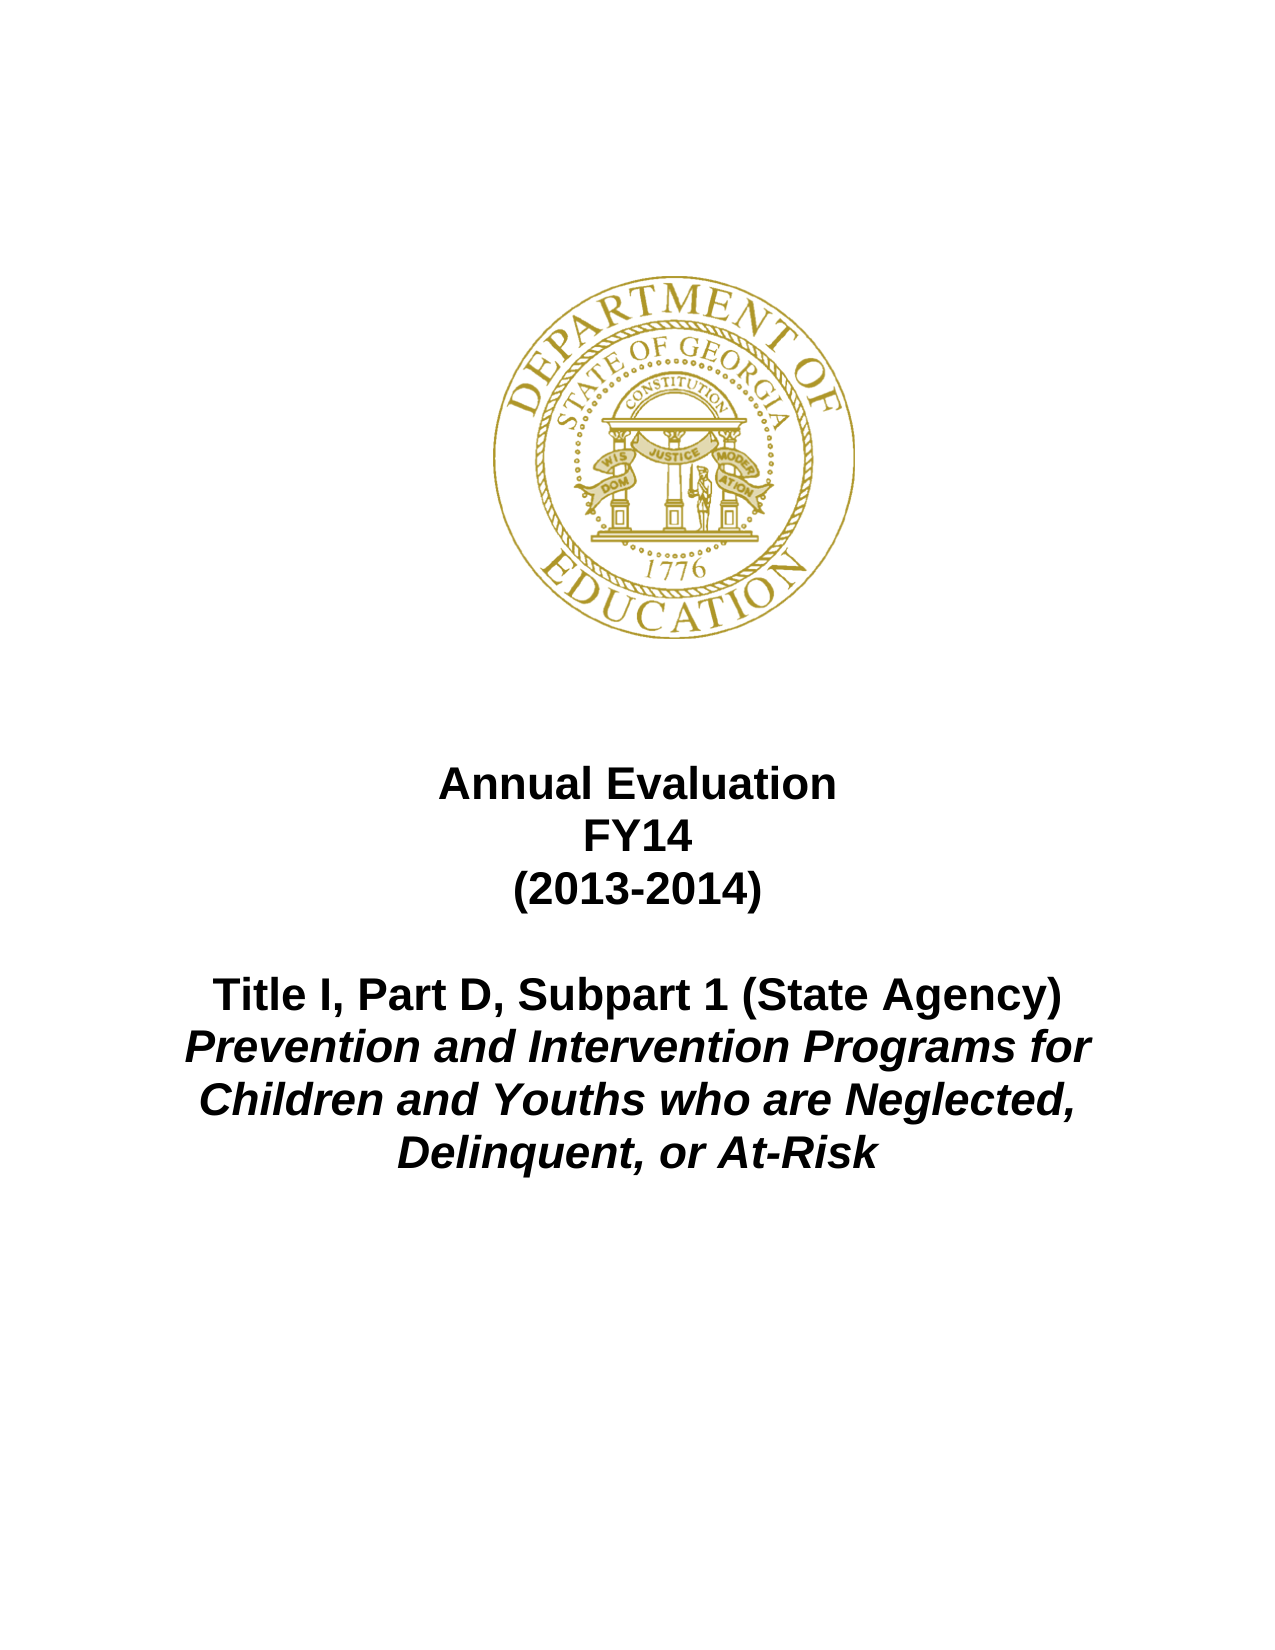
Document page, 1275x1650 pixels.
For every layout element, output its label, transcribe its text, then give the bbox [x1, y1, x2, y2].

text (2013-2014) [187, 862, 1087, 914]
text FY14 [187, 809, 1087, 862]
picture [492, 276, 857, 641]
text Annual Evaluation [187, 756, 1087, 809]
text Title I, Part D, Subpart 1 (State Agency) [135, 967, 1139, 1020]
text Prevention and Intervention Programs for Children and Youths who are Neglected, Delinquent, or At-Risk [135, 1020, 1139, 1178]
